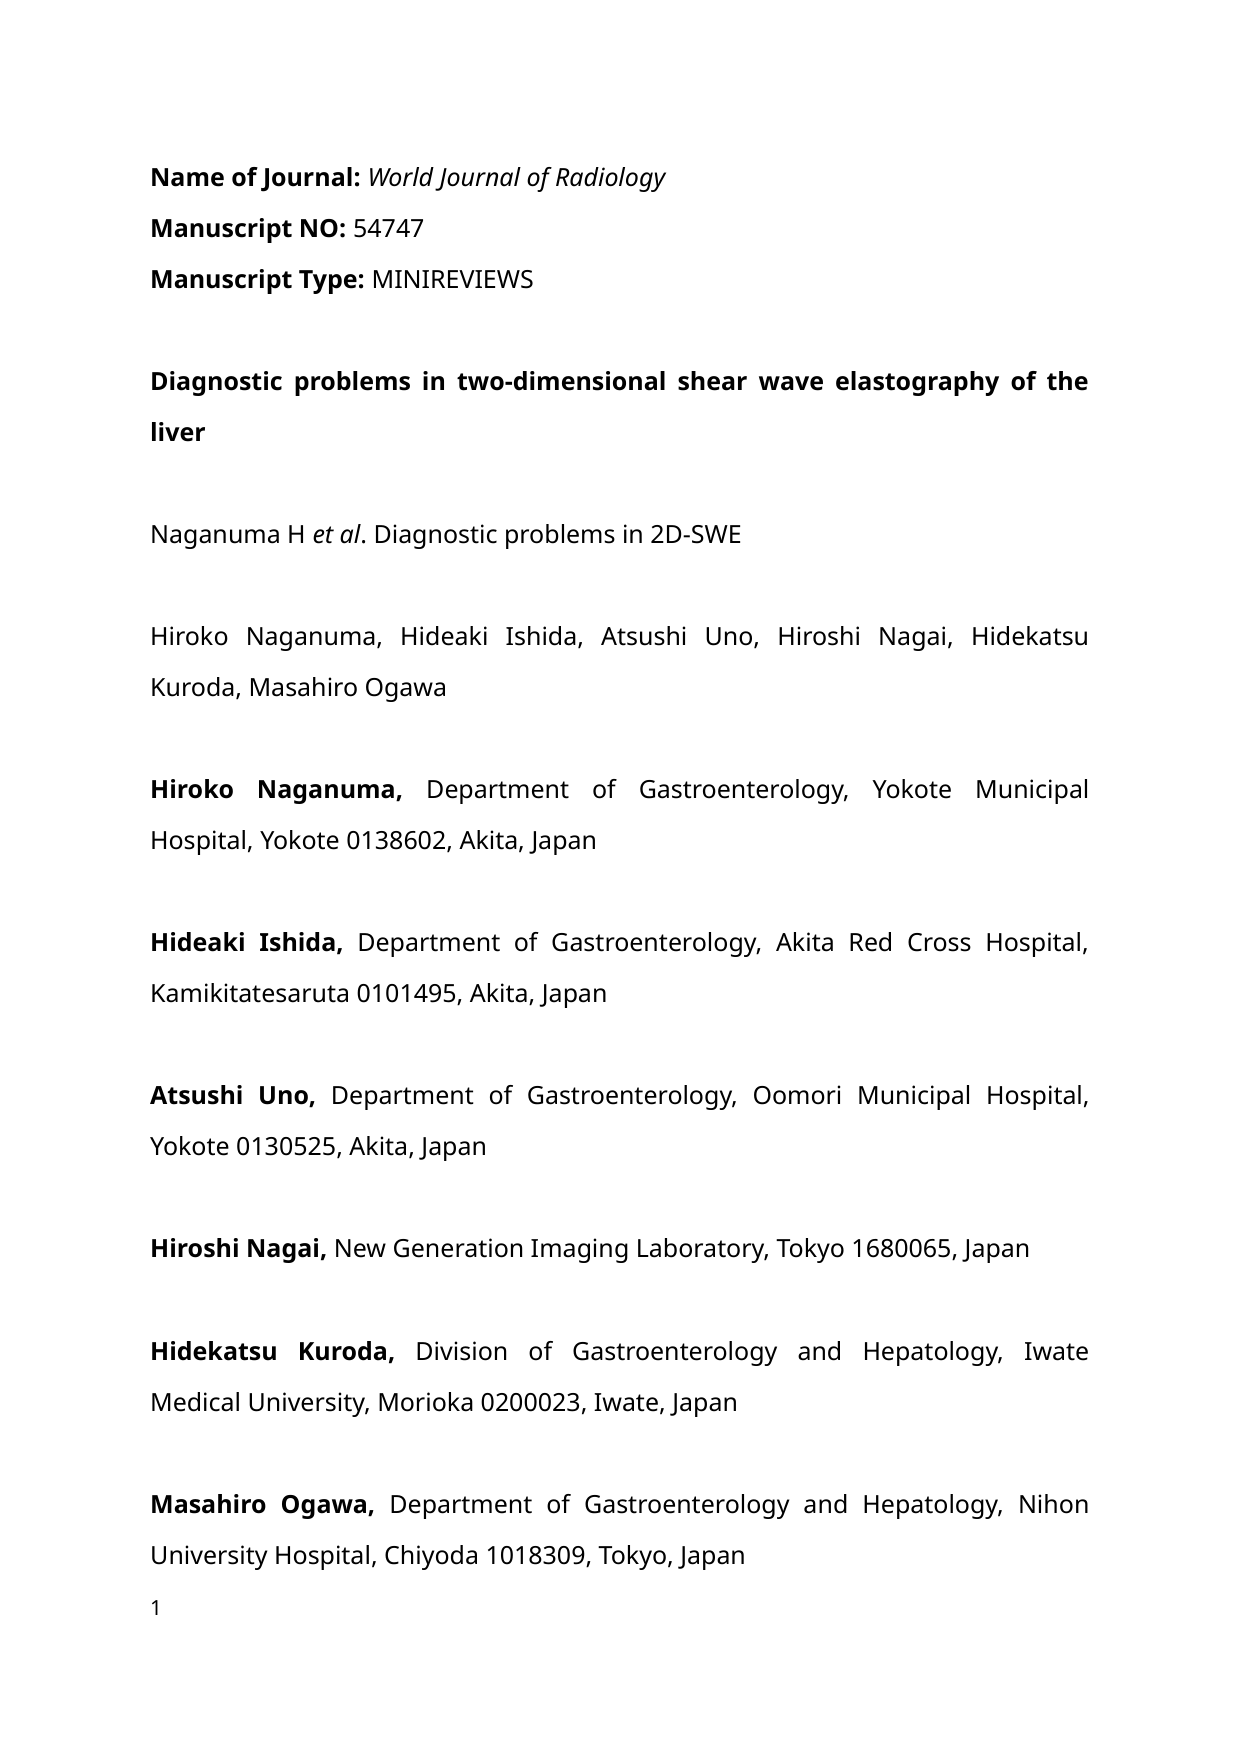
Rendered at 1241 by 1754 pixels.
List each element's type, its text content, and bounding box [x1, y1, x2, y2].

text Atsushi Uno, Department of Gastroenterology, Oomori Municipal Hospital, Yokote 0130525, Akita, Japan [150, 1078, 1090, 1163]
text Naganuma H et al. Diagnostic problems in 2D-SWE [150, 517, 1090, 551]
text Hiroshi Nagai, New Generation Imaging Laboratory, Tokyo 1680065, Japan [150, 1231, 1090, 1265]
text Hiroko Naganuma, Hideaki Ishida, Atsushi Uno, Hiroshi Nagai, Hidekatsu Kuroda, Masahiro Ogawa [150, 619, 1090, 704]
text Hideaki Ishida, Department of Gastroenterology, Akita Red Cross Hospital, Kamikitatesaruta 0101495, Akita, Japan [150, 925, 1090, 1010]
text Manuscript NO: 54747 [150, 210, 1090, 244]
text Hiroko Naganuma, Department of Gastroenterology, Yokote Municipal Hospital, Yokote 0138602, Akita, Japan [150, 772, 1090, 857]
text Hidekatsu Kuroda, Division of Gastroenterology and Hepatology, Iwate Medical University, Morioka 0200023, Iwate, Japan [150, 1333, 1090, 1418]
text Manuscript Type: Minireviews [150, 261, 1090, 295]
text Masahiro Ogawa, Department of Gastroenterology and Hepatology, Nihon University Hospital, Chiyoda 1018309, Tokyo, Japan [150, 1486, 1090, 1571]
text Name of Journal: World Journal of Radiology [150, 159, 1090, 193]
text Diagnostic problems in two-dimensional shear wave elastography of the liver [150, 363, 1090, 448]
